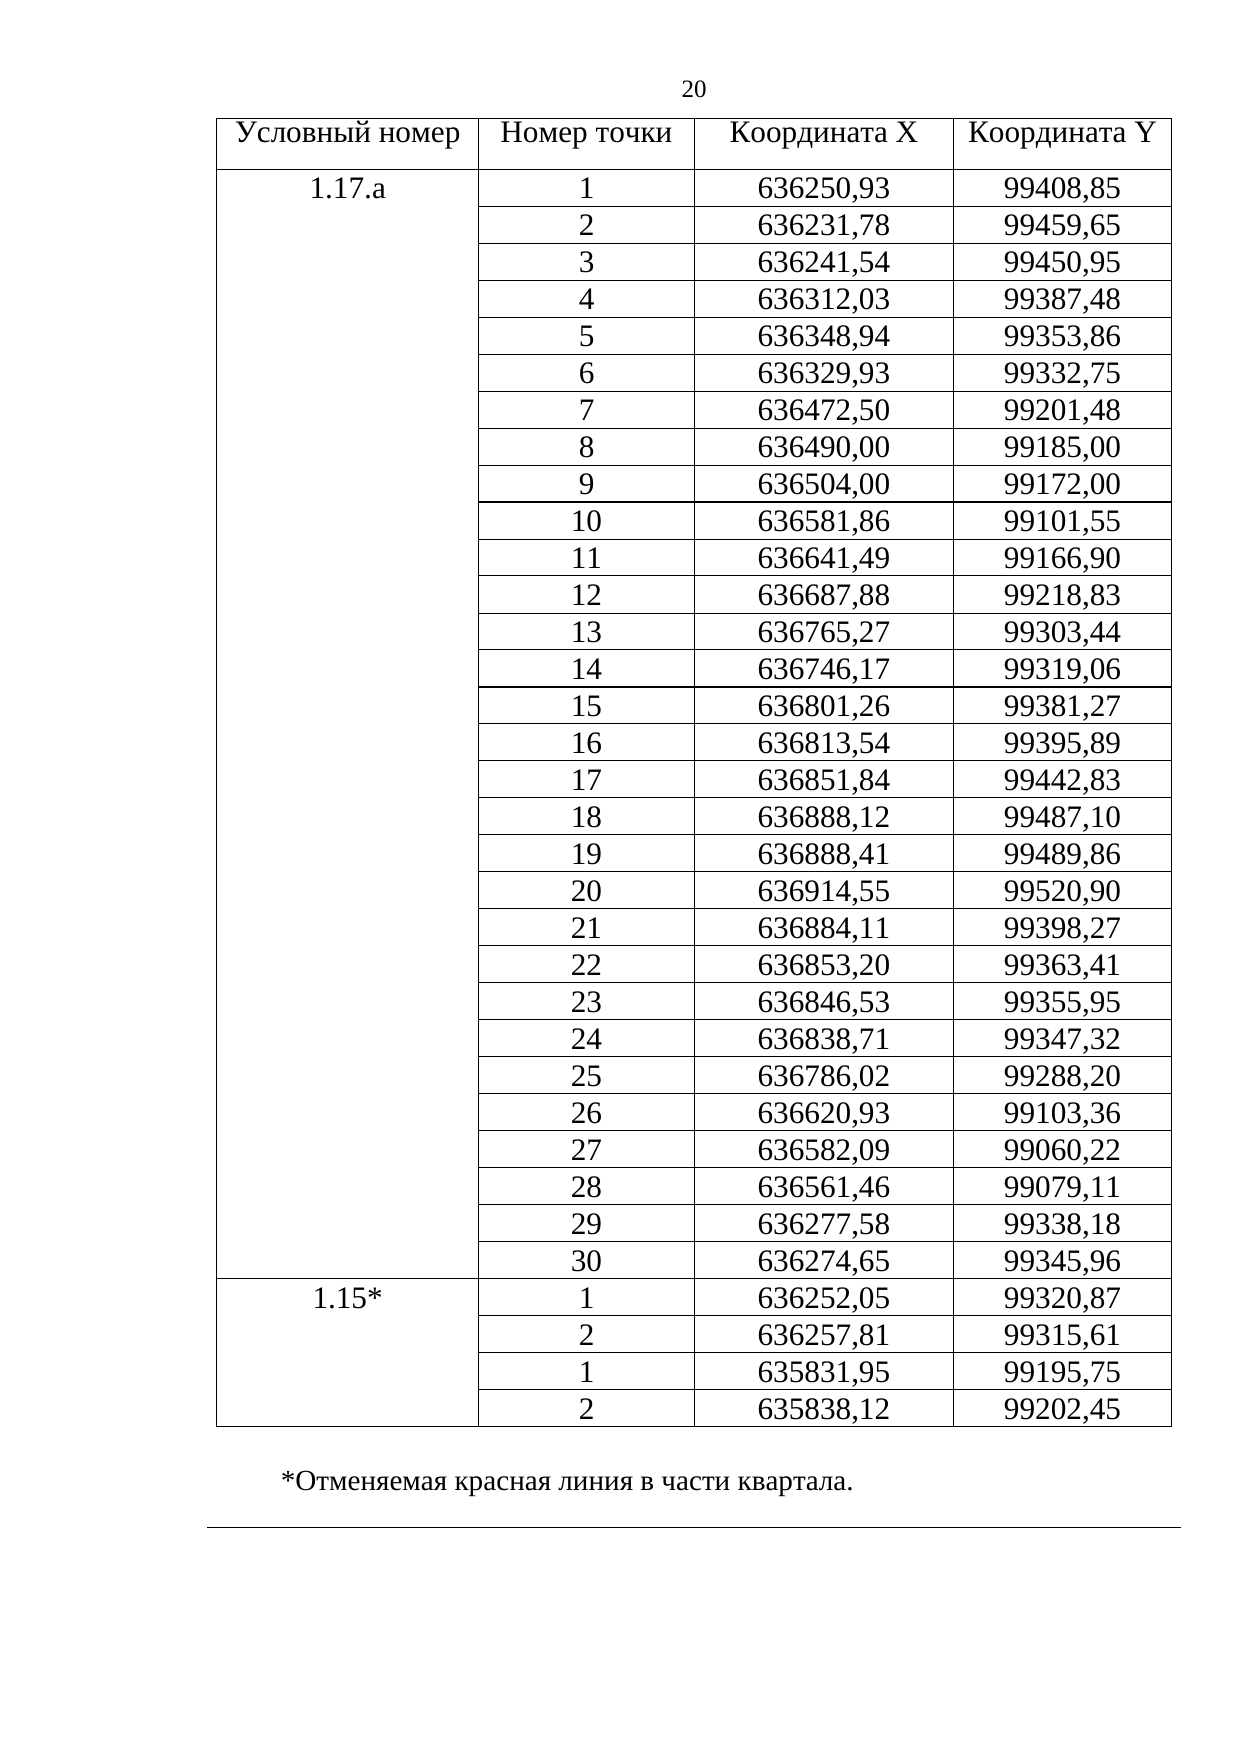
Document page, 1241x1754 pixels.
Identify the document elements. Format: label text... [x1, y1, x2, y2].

table_cell 636277,58 [695, 1205, 953, 1241]
table_cell 1 [479, 1353, 694, 1389]
table_cell 17 [479, 761, 694, 797]
table_cell 636765,27 [695, 614, 953, 649]
table_cell 7 [479, 392, 694, 427]
table_cell 636490,00 [695, 429, 953, 464]
table_cell 636241,54 [695, 244, 953, 279]
table_cell 99353,86 [954, 318, 1171, 353]
table_cell 636472,50 [695, 392, 953, 427]
table_cell 1.17.а [217, 170, 478, 1278]
table_cell 5 [479, 318, 694, 353]
table_cell 636786,02 [695, 1057, 953, 1093]
table_header Координата Х [695, 119, 953, 169]
table_cell 99347,32 [954, 1020, 1171, 1056]
table_cell 636252,05 [695, 1279, 953, 1315]
table_cell 27 [479, 1131, 694, 1167]
table_cell 2 [479, 1390, 694, 1426]
table_cell 636250,93 [695, 170, 953, 206]
table_cell 636257,81 [695, 1316, 953, 1352]
table_header Условный номер [217, 119, 478, 169]
table_cell 99202,45 [954, 1390, 1171, 1426]
table_header Номер точки [479, 119, 694, 169]
table_cell 13 [479, 614, 694, 649]
table_cell 636581,86 [695, 503, 953, 538]
table_cell 636687,88 [695, 576, 953, 612]
table_cell 636746,17 [695, 650, 953, 686]
table_cell 99442,83 [954, 761, 1171, 797]
table_cell 636914,55 [695, 872, 953, 908]
table_cell 19 [479, 835, 694, 871]
table_cell 99288,20 [954, 1057, 1171, 1093]
table_cell 99332,75 [954, 355, 1171, 391]
table_cell 635831,95 [695, 1353, 953, 1389]
table_cell 636231,78 [695, 207, 953, 243]
table_cell 99103,36 [954, 1094, 1171, 1130]
table_cell 22 [479, 946, 694, 982]
table_cell 99195,75 [954, 1353, 1171, 1389]
table_cell 2 [479, 1316, 694, 1352]
table_cell 99408,85 [954, 170, 1171, 206]
table_cell 636888,12 [695, 798, 953, 834]
table_cell 636801,26 [695, 688, 953, 723]
text *Отменяемая красная линия в части квартала. [207, 1463, 1181, 1496]
table_cell 28 [479, 1168, 694, 1204]
table_cell 6 [479, 355, 694, 391]
table_cell 99079,11 [954, 1168, 1171, 1204]
table_cell 636561,46 [695, 1168, 953, 1204]
table_cell 99487,10 [954, 798, 1171, 834]
table_cell 99201,48 [954, 392, 1171, 427]
table_cell 99172,00 [954, 466, 1171, 501]
table_cell 25 [479, 1057, 694, 1093]
table_cell 99315,61 [954, 1316, 1171, 1352]
table_cell 14 [479, 650, 694, 686]
table_cell 636888,41 [695, 835, 953, 871]
table_cell 636348,94 [695, 318, 953, 353]
table_cell 636504,00 [695, 466, 953, 501]
table_cell 3 [479, 244, 694, 279]
table_cell 1.15* [217, 1279, 478, 1426]
table_cell 99363,41 [954, 946, 1171, 982]
table_cell 99489,86 [954, 835, 1171, 871]
table_cell 15 [479, 688, 694, 723]
table_cell 99218,83 [954, 576, 1171, 612]
table_cell 1 [479, 1279, 694, 1315]
table_cell 636851,84 [695, 761, 953, 797]
table_cell 30 [479, 1242, 694, 1278]
table_cell 99381,27 [954, 688, 1171, 723]
table_cell 636641,49 [695, 540, 953, 575]
table_cell 636312,03 [695, 281, 953, 317]
table_cell 24 [479, 1020, 694, 1056]
table_cell 99185,00 [954, 429, 1171, 464]
table_cell 99101,55 [954, 503, 1171, 538]
table_cell 12 [479, 576, 694, 612]
table_cell 99303,44 [954, 614, 1171, 649]
table_cell 99398,27 [954, 909, 1171, 945]
table_cell 636884,11 [695, 909, 953, 945]
table_cell 9 [479, 466, 694, 501]
table_cell 99387,48 [954, 281, 1171, 317]
table_cell 20 [479, 872, 694, 908]
table_cell 636846,53 [695, 983, 953, 1019]
table_cell 4 [479, 281, 694, 317]
table_cell 99395,89 [954, 724, 1171, 760]
table_cell 18 [479, 798, 694, 834]
table_cell 636620,93 [695, 1094, 953, 1130]
table_header Координата Y [954, 119, 1171, 169]
table_cell 636582,09 [695, 1131, 953, 1167]
table_cell 1 [479, 170, 694, 206]
table_cell 636329,93 [695, 355, 953, 391]
table_cell 99338,18 [954, 1205, 1171, 1241]
table_cell 99319,06 [954, 650, 1171, 686]
table_cell 99450,95 [954, 244, 1171, 279]
table_cell 23 [479, 983, 694, 1019]
table_cell 8 [479, 429, 694, 464]
table_cell 99355,95 [954, 983, 1171, 1019]
table_cell 636853,20 [695, 946, 953, 982]
table_cell 99166,90 [954, 540, 1171, 575]
table_cell 636813,54 [695, 724, 953, 760]
table_cell 636838,71 [695, 1020, 953, 1056]
table_cell 99520,90 [954, 872, 1171, 908]
table_cell 29 [479, 1205, 694, 1241]
table_cell 10 [479, 503, 694, 538]
table_cell 16 [479, 724, 694, 760]
table_cell 635838,12 [695, 1390, 953, 1426]
table_cell 26 [479, 1094, 694, 1130]
table_cell 21 [479, 909, 694, 945]
table_cell 11 [479, 540, 694, 575]
table_cell 99320,87 [954, 1279, 1171, 1315]
table_cell 99459,65 [954, 207, 1171, 243]
table_cell 2 [479, 207, 694, 243]
table_cell 99060,22 [954, 1131, 1171, 1167]
table_cell 636274,65 [695, 1242, 953, 1278]
table_cell 99345,96 [954, 1242, 1171, 1278]
